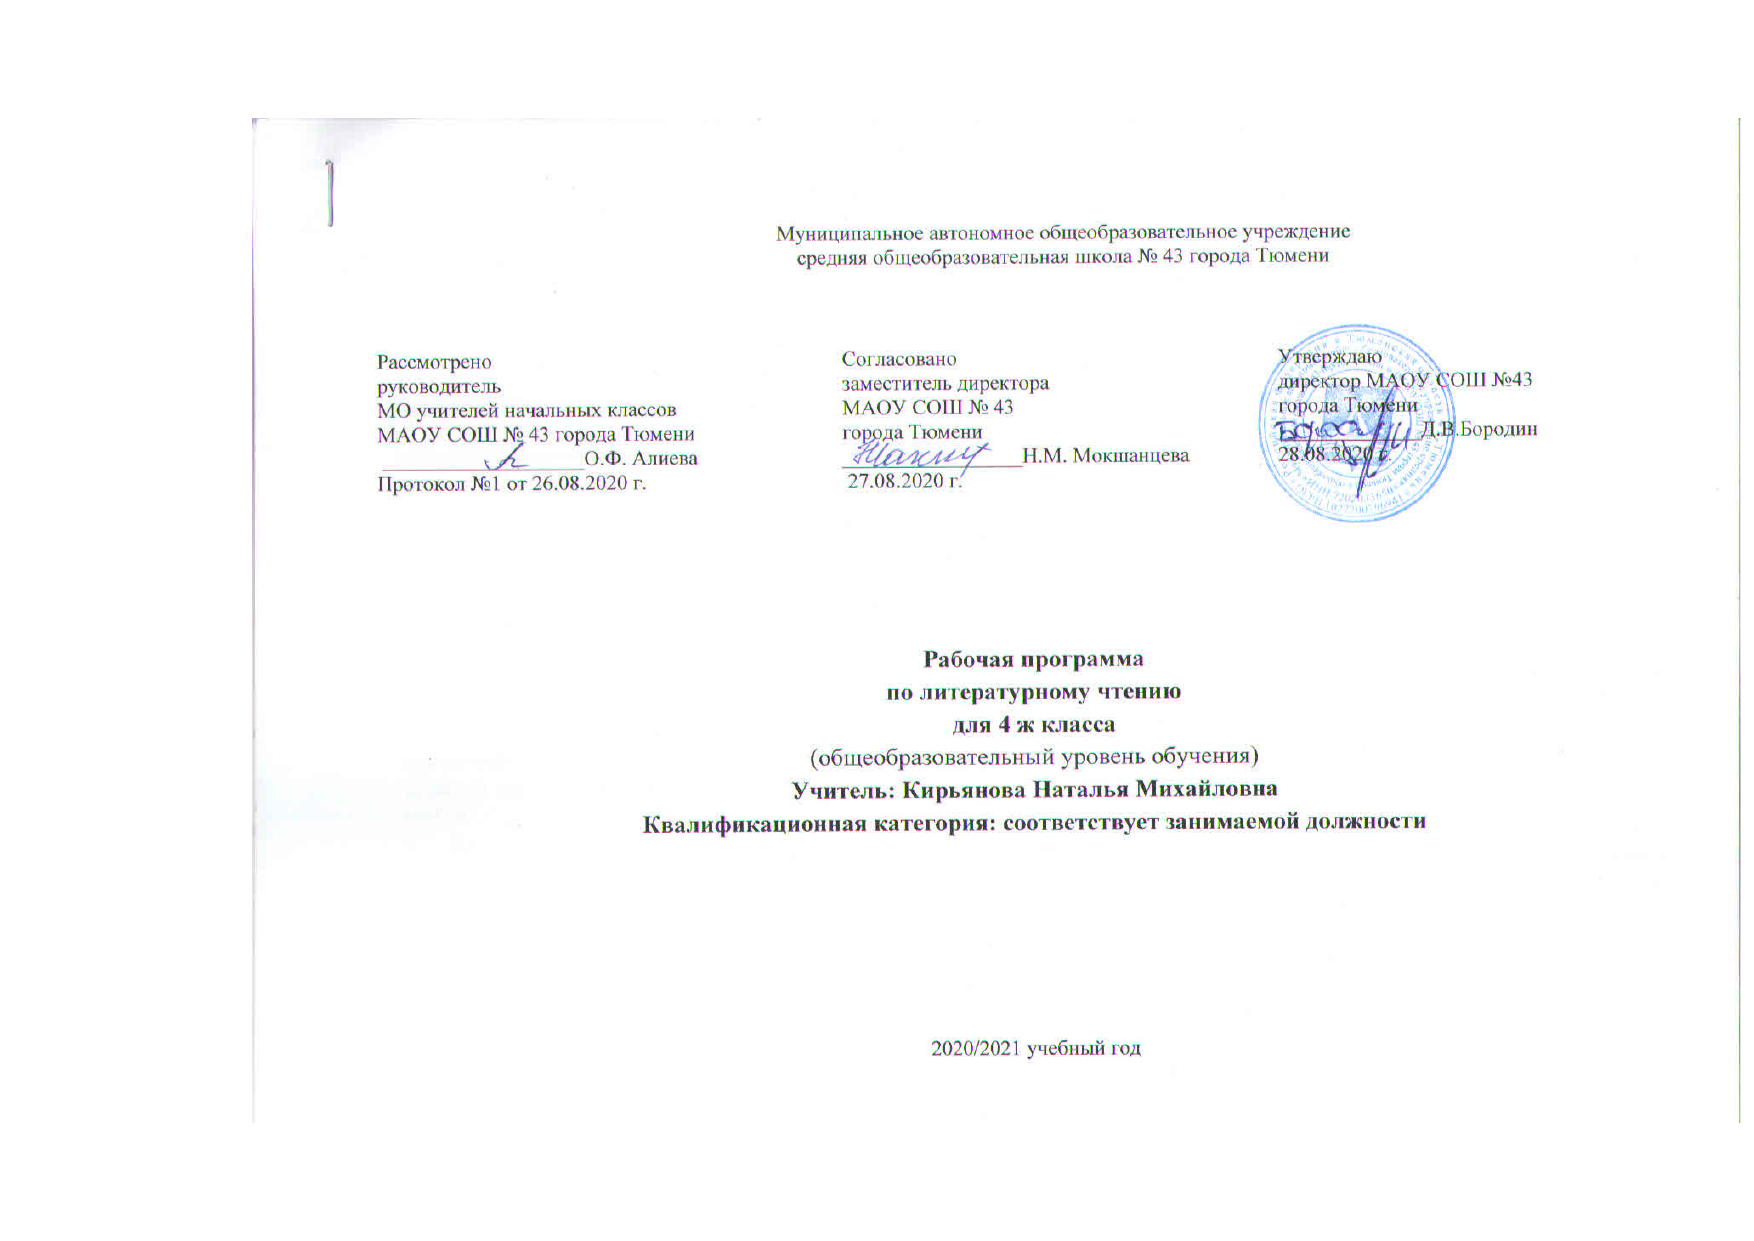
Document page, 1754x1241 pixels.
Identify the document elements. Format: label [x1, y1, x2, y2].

picture [252, 118, 1741, 1123]
